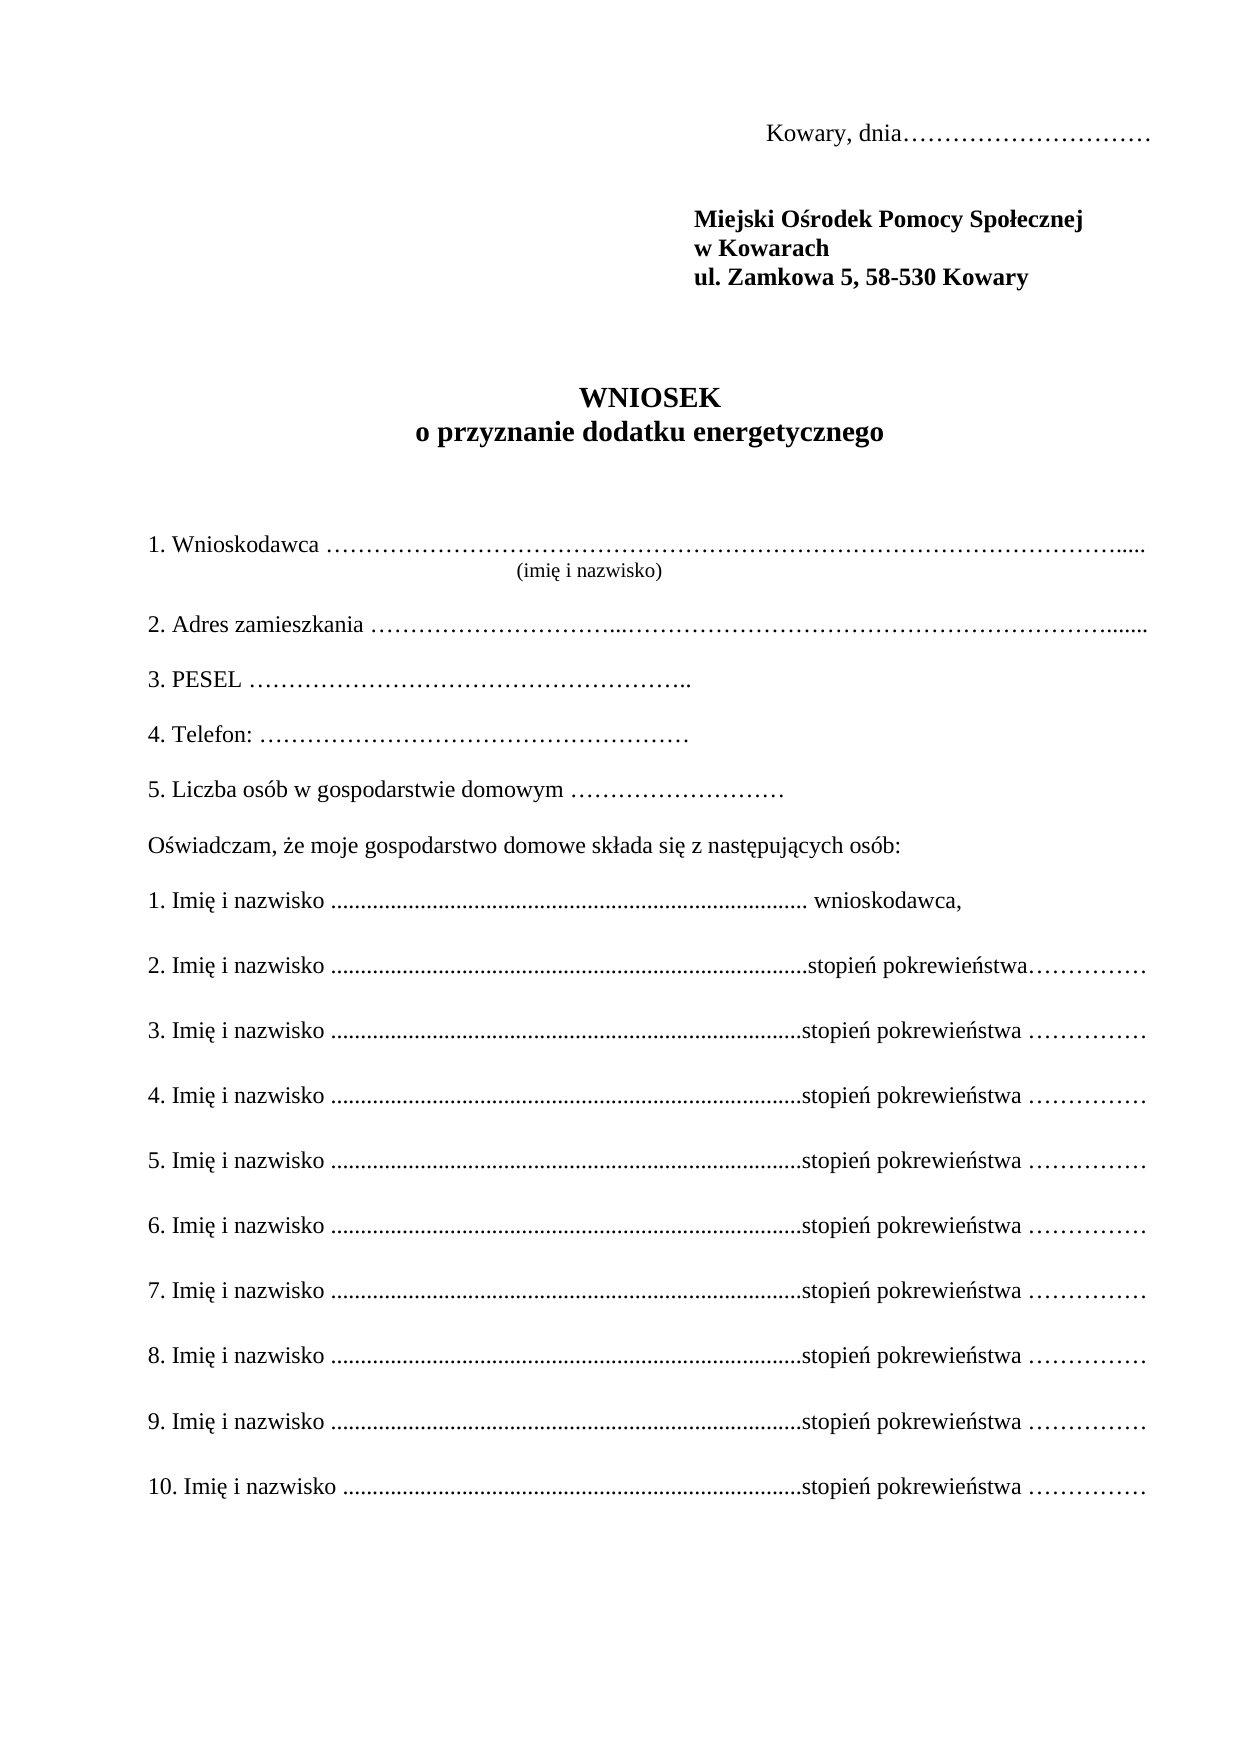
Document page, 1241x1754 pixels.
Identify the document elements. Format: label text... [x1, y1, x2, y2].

text 7. Imię i nazwisko ...............................................................................stopień pokrewieństwa …………… [148, 1276, 1152, 1304]
text 3. PESEL ……………………………………………….. [148, 665, 1152, 693]
text 1. Wnioskodawca ………………………………………………………………………………………..... [148, 531, 1152, 558]
text Kowary, dnia………………………… [148, 118, 1152, 147]
text o przyznanie dodatku energetycznego [148, 414, 1152, 448]
text Oświadczam, że moje gospodarstwo domowe składa się z następujących osób: [148, 831, 1152, 858]
text 4. Telefon: ……………………………………………… [148, 720, 1152, 748]
text 9. Imię i nazwisko ...............................................................................stopień pokrewieństwa …………… [148, 1407, 1152, 1434]
text 5. Liczba osób w gospodarstwie domowym ……………………… [148, 775, 1152, 803]
text ul. Zamkowa 5, 58-530 Kowary [694, 262, 1152, 291]
text 2. Imię i nazwisko ................................................................................stopień pokrewieństwa…………… [148, 951, 1152, 978]
text WNIOSEK [148, 381, 1152, 414]
text (imię i nazwisko) [443, 558, 1152, 582]
text 5. Imię i nazwisko ...............................................................................stopień pokrewieństwa …………… [148, 1146, 1152, 1174]
text w Kowarach [694, 233, 1152, 262]
text 1. Imię i nazwisko ................................................................................ wnioskodawca, [148, 886, 1152, 913]
text 6. Imię i nazwisko ...............................................................................stopień pokrewieństwa …………… [148, 1211, 1152, 1239]
text 8. Imię i nazwisko ...............................................................................stopień pokrewieństwa …………… [148, 1342, 1152, 1369]
text 4. Imię i nazwisko ...............................................................................stopień pokrewieństwa …………… [148, 1081, 1152, 1109]
text 10. Imię i nazwisko .............................................................................stopień pokrewieństwa …………… [148, 1472, 1152, 1499]
text 2. Adres zamieszkania …………………………...……………………………………………………....... [148, 610, 1152, 637]
text 3. Imię i nazwisko ...............................................................................stopień pokrewieństwa …………… [148, 1016, 1152, 1044]
text Miejski Ośrodek Pomocy Społecznej [694, 204, 1152, 233]
